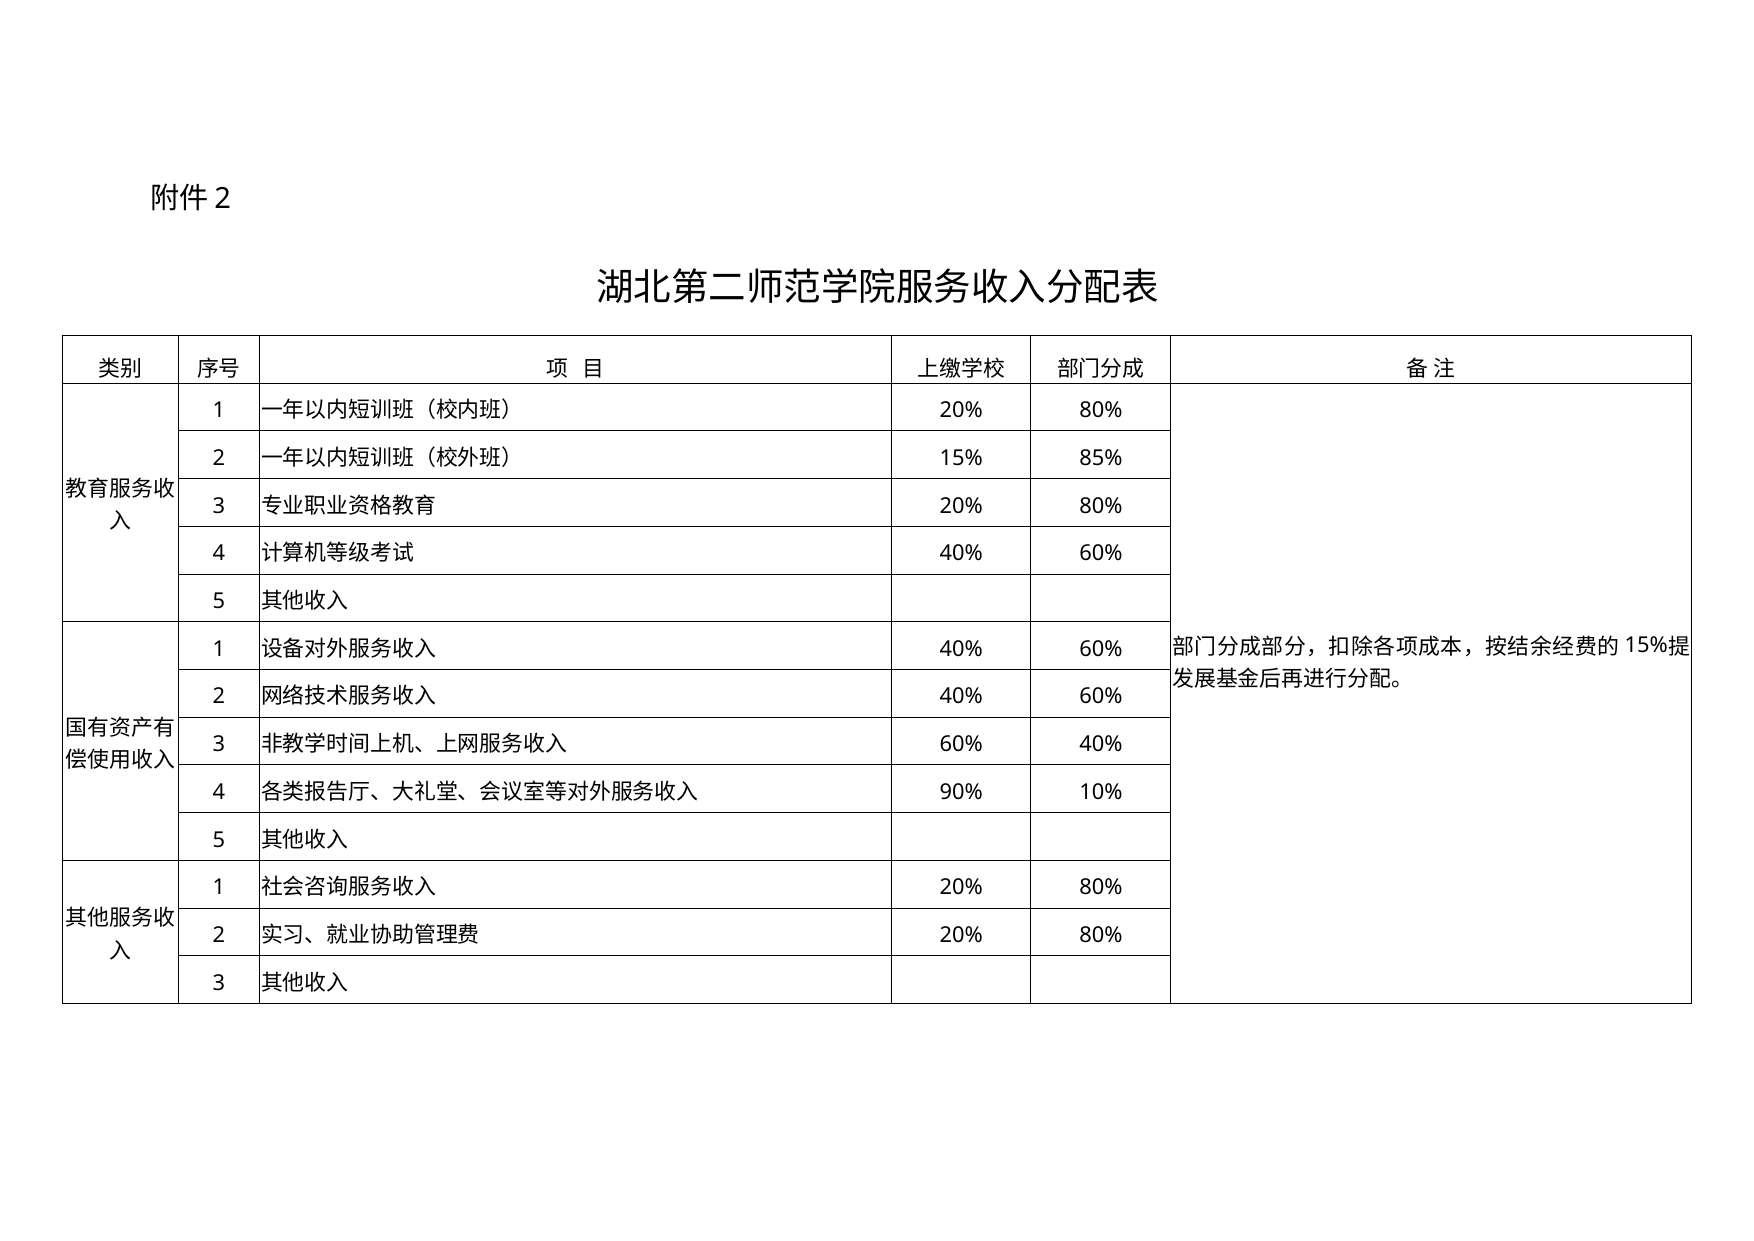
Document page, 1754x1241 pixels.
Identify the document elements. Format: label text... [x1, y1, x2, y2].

table_cell 3 [179, 718, 259, 764]
table_cell 备 注 [1171, 336, 1691, 383]
table_cell 60% [1031, 670, 1170, 717]
table_cell [892, 956, 1030, 1003]
table_cell 40% [1031, 718, 1170, 764]
table_cell 40% [892, 670, 1030, 717]
table_cell 教育服务收入 [63, 384, 178, 621]
table_cell 其他服务收入 [63, 861, 178, 1003]
table_cell 20% [892, 861, 1030, 907]
table_cell 20% [892, 479, 1030, 526]
table_cell 40% [892, 622, 1030, 669]
table_cell 非教学时间上机、上网服务收入 [260, 718, 891, 764]
table_cell 社会咨询服务收入 [260, 861, 891, 907]
table_cell 4 [179, 765, 259, 812]
table_cell 一年以内短训班（校内班） [260, 384, 891, 430]
table_cell 3 [179, 479, 259, 526]
table_cell [1031, 956, 1170, 1003]
table_cell 网络技术服务收入 [260, 670, 891, 717]
table_cell [1031, 813, 1170, 860]
table_cell 40% [892, 527, 1030, 573]
table_cell 1 [179, 861, 259, 907]
table_cell [892, 813, 1030, 860]
table_cell 其他收入 [260, 956, 891, 1003]
table_cell 类别 [63, 336, 178, 383]
table_cell [892, 575, 1030, 621]
table_cell 部门分成 [1031, 336, 1170, 383]
table_cell 2 [179, 431, 259, 478]
table_cell 2 [179, 909, 259, 955]
table_cell 5 [179, 575, 259, 621]
table_cell 1 [179, 384, 259, 430]
table_cell 设备对外服务收入 [260, 622, 891, 669]
table_header 湖北第二师范学院服务收入分配表 [63, 220, 1691, 335]
table_cell 1 [179, 622, 259, 669]
table_cell 计算机等级考试 [260, 527, 891, 573]
table_cell 专业职业资格教育 [260, 479, 891, 526]
table_cell 其他收入 [260, 813, 891, 860]
table_cell 85% [1031, 431, 1170, 478]
table_cell [1031, 575, 1170, 621]
table_cell 80% [1031, 909, 1170, 955]
table_cell 其他收入 [260, 575, 891, 621]
table_cell 2 [179, 670, 259, 717]
table_cell 项 目 [260, 336, 891, 383]
table_cell 序号 [179, 336, 259, 383]
text 附件2 [150, 162, 1604, 220]
table_cell 一年以内短训班（校外班） [260, 431, 891, 478]
table_cell 90% [892, 765, 1030, 812]
table_cell 80% [1031, 384, 1170, 430]
table_cell 60% [1031, 527, 1170, 573]
table_cell 部门分成部分，扣除各项成本，按结余经费的15%提发展基金后再进行分配。 [1171, 384, 1691, 1003]
table_cell 10% [1031, 765, 1170, 812]
table_cell 20% [892, 384, 1030, 430]
table_cell 3 [179, 956, 259, 1003]
table_cell 国有资产有偿使用收入 [63, 622, 178, 860]
table_cell 60% [892, 718, 1030, 764]
table_cell 上缴学校 [892, 336, 1030, 383]
table_cell 实习、就业协助管理费 [260, 909, 891, 955]
table_cell 4 [179, 527, 259, 573]
table_cell 15% [892, 431, 1030, 478]
table_cell 5 [179, 813, 259, 860]
table_cell 80% [1031, 861, 1170, 907]
table_cell 60% [1031, 622, 1170, 669]
table_cell 20% [892, 909, 1030, 955]
table_cell 各类报告厅、大礼堂、会议室等对外服务收入 [260, 765, 891, 812]
table_cell 80% [1031, 479, 1170, 526]
